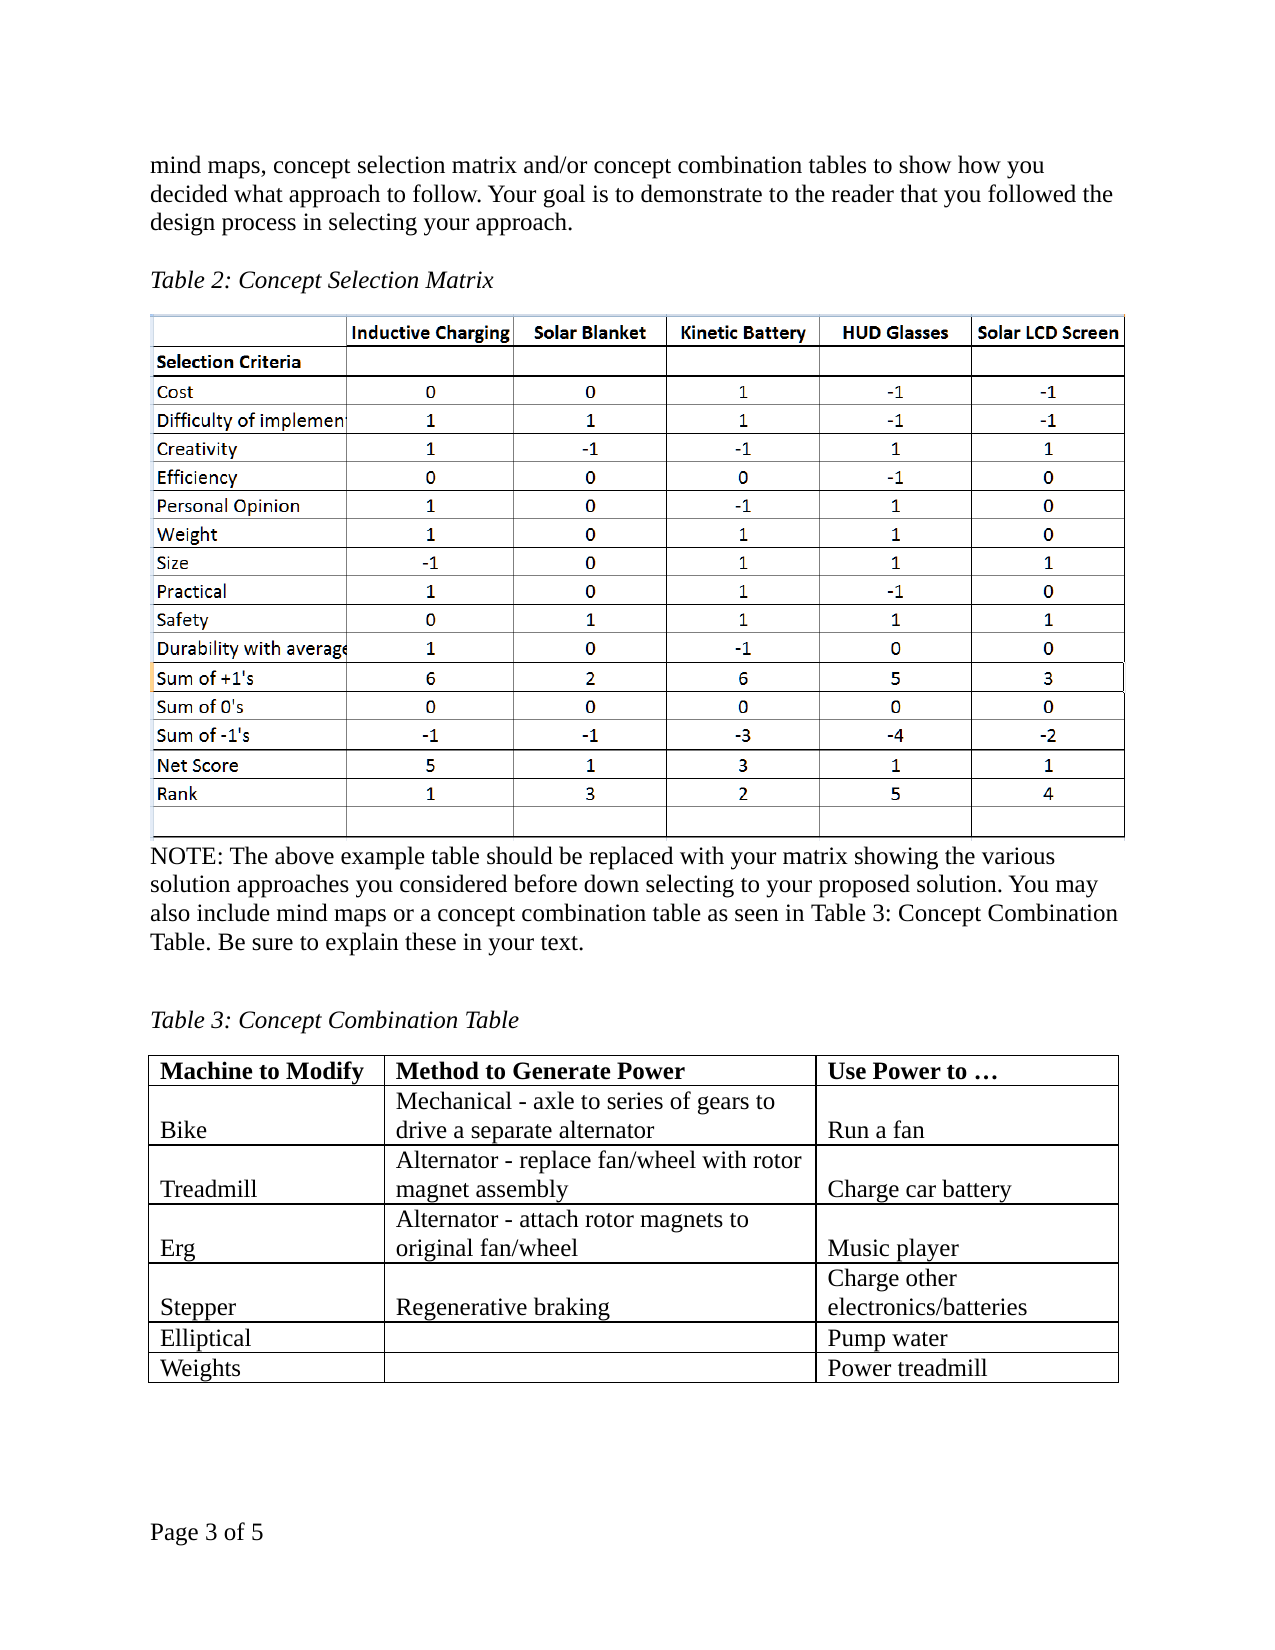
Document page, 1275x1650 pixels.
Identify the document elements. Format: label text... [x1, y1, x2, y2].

table_cell Stepper [149, 1264, 384, 1321]
table_cell Elliptical [149, 1323, 384, 1351]
table_cell Power treadmill [817, 1353, 1118, 1382]
table_cell [385, 1353, 815, 1382]
table_cell Regenerative braking [385, 1264, 815, 1321]
table_cell Bike [149, 1086, 384, 1144]
table_cell Mechanical - axle to series of gears to drive a separate alternator [385, 1086, 815, 1144]
table_header Machine to Modify [149, 1056, 384, 1085]
table_cell Alternator - attach rotor magnets to original fan/wheel [385, 1205, 815, 1262]
table_header Method to Generate Power [385, 1056, 815, 1085]
table_cell Treadmill [149, 1146, 384, 1203]
picture [150, 314, 1125, 841]
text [150, 150, 1125, 236]
text NOTE: The above example table should be replaced with your matrix showing the various solution approaches you considered before down selecting to your proposed solution. You may also include mind maps or a concept combination table as seen in Table 3: Concept Combination Table. Be sure to explain these in your text. [150, 841, 1125, 956]
table_cell Erg [149, 1205, 384, 1262]
table_cell Alternator - replace fan/wheel with rotor magnet assembly [385, 1146, 815, 1203]
table_cell Charge other electronics/batteries [817, 1264, 1118, 1321]
table_cell Charge car battery [817, 1146, 1118, 1203]
table_cell Music player [817, 1205, 1118, 1262]
table_header Use Power to … [817, 1056, 1118, 1085]
table_cell Weights [149, 1353, 384, 1382]
table_cell Pump water [817, 1323, 1118, 1351]
table_cell [385, 1323, 815, 1351]
table_cell Run a fan [817, 1086, 1118, 1144]
